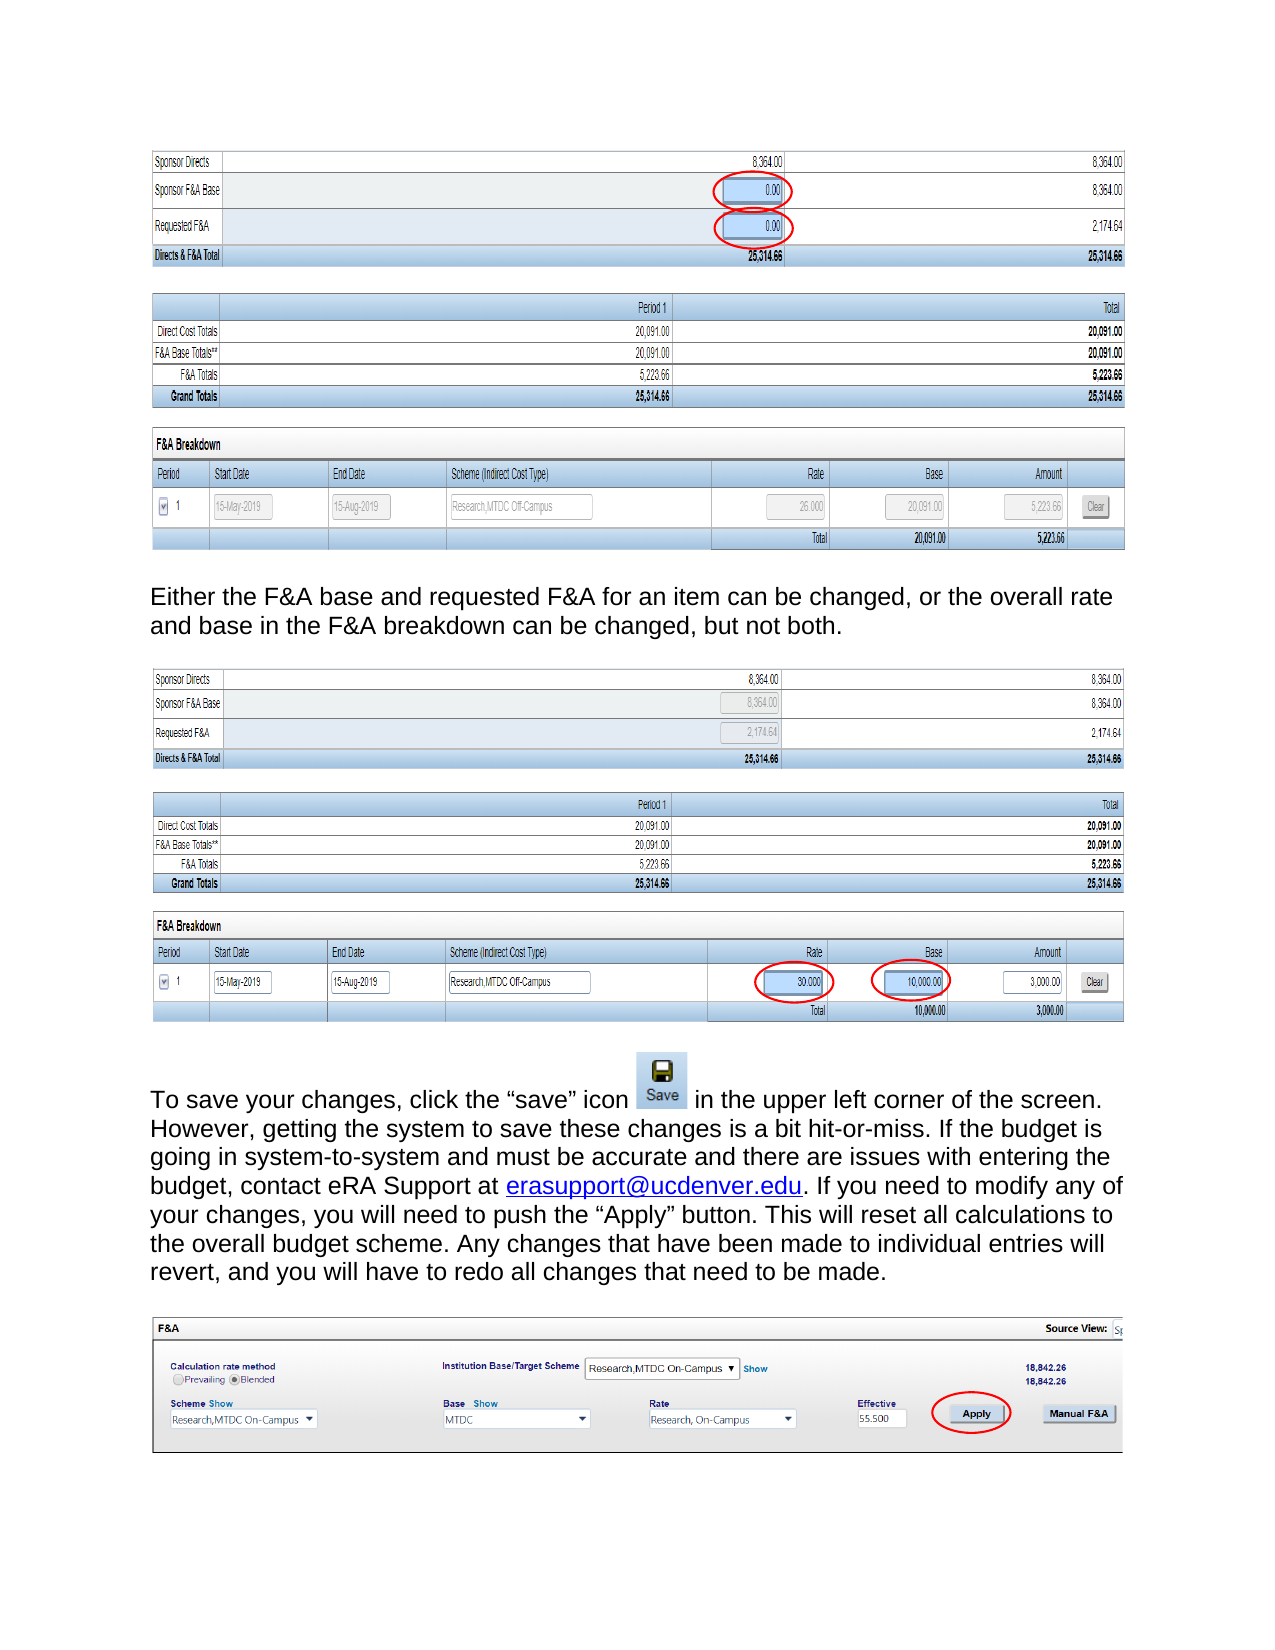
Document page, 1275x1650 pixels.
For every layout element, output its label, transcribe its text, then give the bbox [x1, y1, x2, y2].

text To save your changes, click the “save” icon in the upper left corner of the screen. However, getting the system to save these changes is a bit hit-or-miss. If the budget is going in system-to-system and must be accurate and there are issues with entering the budget, contact eRA Support at erasupport@ucdenver.edu. If you need to modify any of your changes, you will need to push the “Apply” button. This will reset all calculations to the overall budget scheme. Any changes that have been made to individual entries will revert, and you will have to redo all changes that need to be made. [150, 1052, 1125, 1286]
picture [150, 668, 1125, 1024]
picture [150, 1315, 1123, 1459]
picture [150, 150, 1125, 554]
picture [636, 1052, 688, 1109]
text Either the F&A base and requested F&A for an item can be changed, or the overall rate and base in the F&A breakdown can be changed, but not both. [150, 582, 1125, 639]
